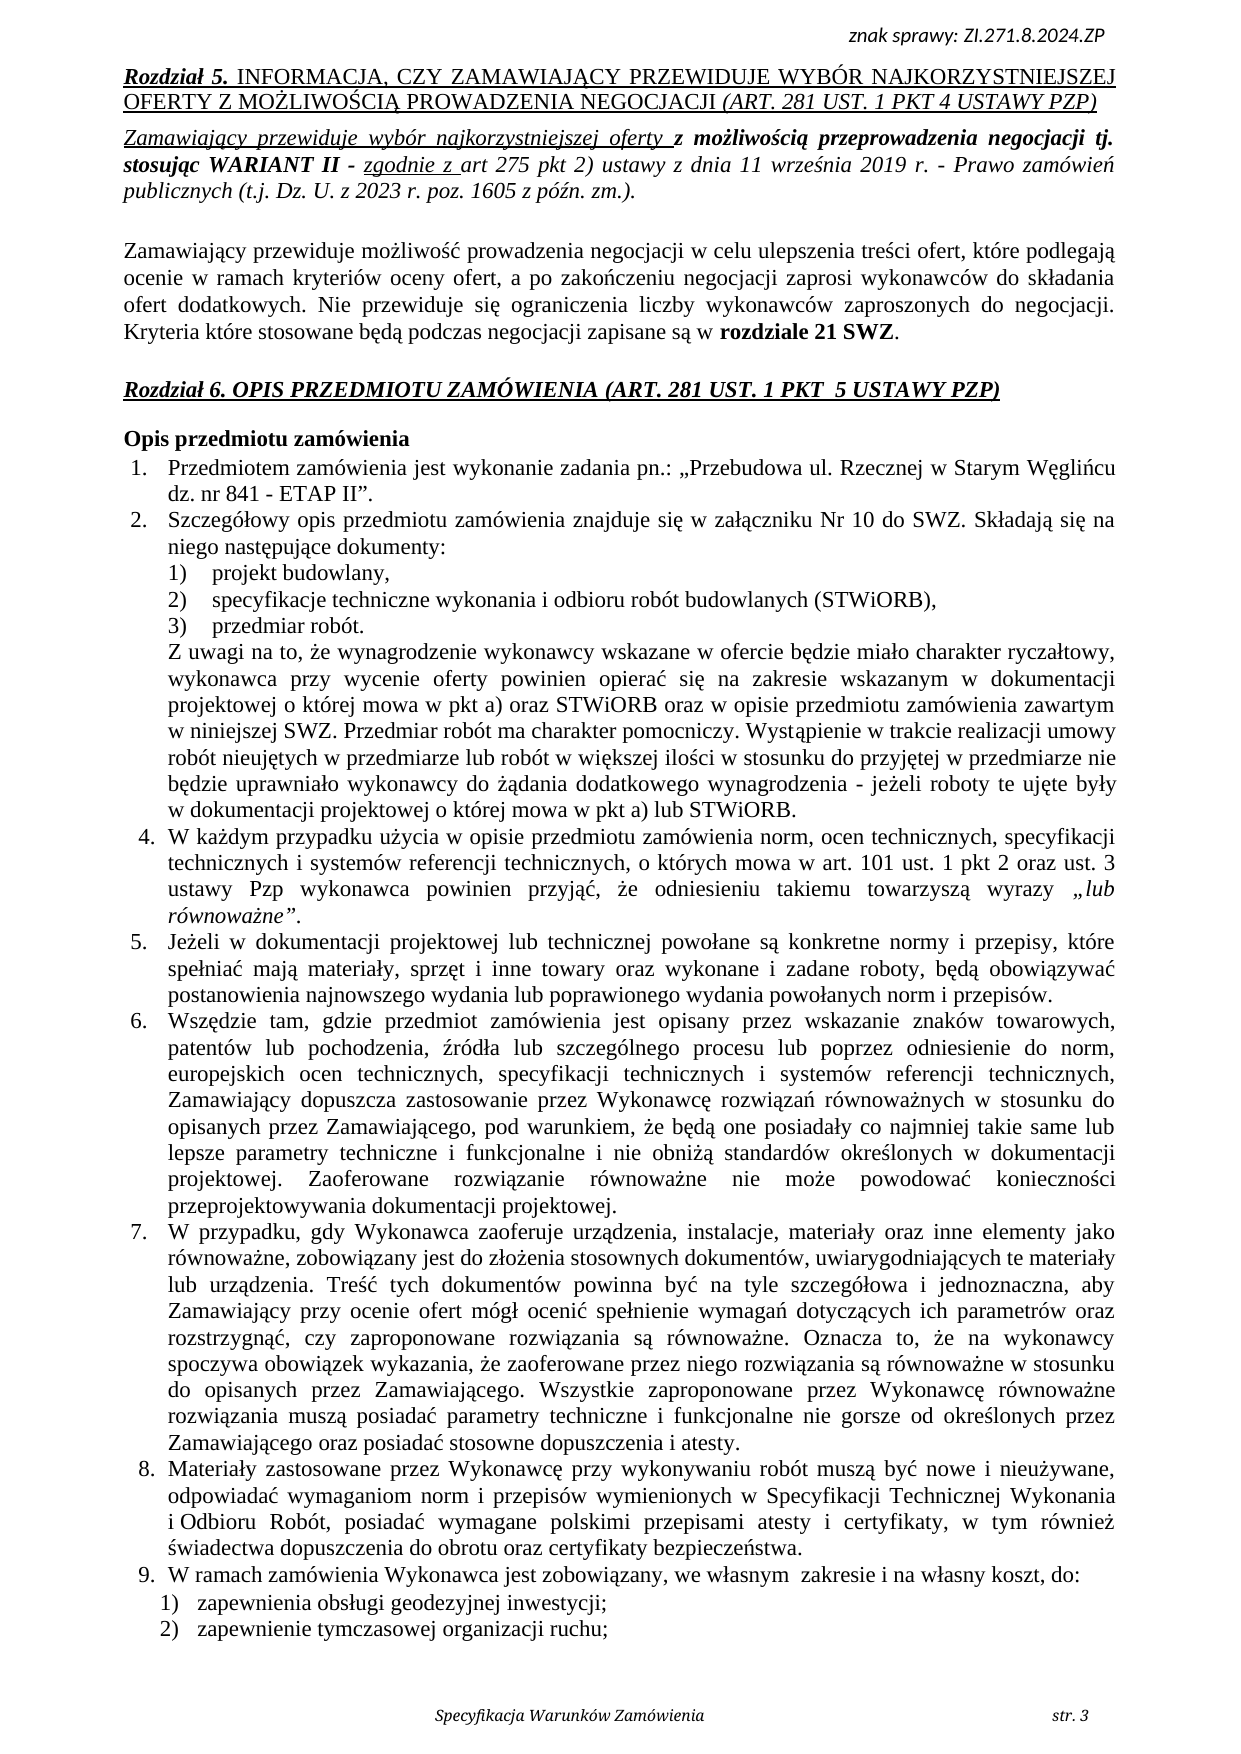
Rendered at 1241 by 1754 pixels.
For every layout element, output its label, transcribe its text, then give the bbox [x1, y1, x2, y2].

text Zamawiający przewiduje możliwość prowadzenia negocjacji w celu ulepszenia treści ofert, które podlegają ocenie w ramach kryteriów oceny ofert, a po zakończeniu negocjacji zaprosi wykonawców do składania ofert dodatkowych. Nie przewiduje się ograniczenia liczby wykonawców zaproszonych do negocjacji. Kryteria które stosowane będą podczas negocjacji zapisane są w rozdziale 21 SWZ. [123, 237, 1117, 345]
text Rozdział 5. INFORMACJA, CZY ZAMAWIAJĄCY PRZEWIDUJE WYBÓR NAJKORZYSTNIEJSZEJ OFERTY Z MOŻLIWOŚCIĄ PROWADZENIA NEGOCJACJI (ART. 281 UST. 1 PKT 4 USTAWY PZP) [123, 65, 1117, 115]
list Wszędzie tam, gdzie przedmiot zamówienia jest opisany przez wskazanie znaków towarowych, patentów lub pochodzenia, źródła lub szczególnego procesu lub poprzez odniesienie do norm, europejskich ocen technicznych, specyfikacji technicznych i systemów referencji technicznych, Zamawiający dopuszcza zastosowanie przez Wykonawcę rozwiązań równoważnych w stosunku do opisanych przez Zamawiającego, pod warunkiem, że będą one posiadały co najmniej takie same lub lepsze parametry techniczne i funkcjonalne i nie obniżą standardów określonych w dokumentacji projektowej. Zaoferowane rozwiązanie równoważne nie może powodować konieczności przeprojektowywania dokumentacji projektowej. [130, 1007, 1117, 1218]
list przedmiar robót. [168, 612, 1117, 638]
list W każdym przypadku użycia w opisie przedmiotu zamówienia norm, ocen technicznych, specyfikacji technicznych i systemów referencji technicznych, o których mowa w art. 101 ust. 1 pkt 2 oraz ust. 3 ustawy Pzp wykonawca powinien przyjąć, że odniesieniu takiemu towarzyszą wyrazy „lub równoważne”. [138, 823, 1117, 928]
text Rozdział 6. OPIS PRZEDMIOTU ZAMÓWIENIA (ART. 281 UST. 1 PKT 5 USTAWY PZP) [123, 378, 1117, 403]
list projekt budowlany, [168, 559, 1117, 586]
list zapewnienia obsługi geodezyjnej inwestycji; [159, 1589, 1117, 1616]
list zapewnienie tymczasowej organizacji ruchu; [159, 1616, 1117, 1642]
text Zamawiający przewiduje wybór najkorzystniejszej oferty z możliwością przeprowadzenia negocjacji tj. stosując WARIANT II - zgodnie z art 275 pkt 2) ustawy z dnia 11 września 2019 r. - Prawo zamówień publicznych (t.j. Dz. U. z 2023 r. poz. 1605 z późn. zm.). [123, 123, 1117, 204]
list W przypadku, gdy Wykonawca zaoferuje urządzenia, instalacje, materiały oraz inne elementy jako równoważne, zobowiązany jest do złożenia stosownych dokumentów, uwiarygodniających te materiały lub urządzenia. Treść tych dokumentów powinna być na tyle szczegółowa i jednoznaczna, aby Zamawiający przy ocenie ofert mógł ocenić spełnienie wymagań dotyczących ich parametrów oraz rozstrzygnąć, czy zaproponowane rozwiązania są równoważne. Oznacza to, że na wykonawcy spoczywa obowiązek wykazania, że zaoferowane przez niego rozwiązania są równoważne w stosunku do opisanych przez Zamawiającego. Wszystkie zaproponowane przez Wykonawcę równoważne rozwiązania muszą posiadać parametry techniczne i funkcjonalne nie gorsze od określonych przez Zamawiającego oraz posiadać stosowne dopuszczenia i atesty. [130, 1218, 1117, 1455]
list W ramach zamówienia Wykonawca jest zobowiązany, we własnym zakresie i na własny koszt, do: [138, 1561, 1117, 1587]
list Jeżeli w dokumentacji projektowej lub technicznej powołane są konkretne normy i przepisy, które spełniać mają materiały, sprzęt i inne towary oraz wykonane i zadane roboty, będą obowiązywać postanowienia najnowszego wydania lub poprawionego wydania powołanych norm i przepisów. [130, 928, 1117, 1007]
text Opis przedmiotu zamówienia [123, 428, 1117, 450]
list Przedmiotem zamówienia jest wykonanie zadania pn.: „Przebudowa ul. Rzecznej w Starym Węglińcu dz. nr 841 - ETAP II”. [130, 454, 1117, 507]
text Z uwagi na to, że wynagrodzenie wykonawcy wskazane w ofercie będzie miało charakter ryczałtowy, wykonawca przy wycenie oferty powinien opierać się na zakresie wskazanym w dokumentacji projektowej o której mowa w pkt a) oraz STWiORB oraz w opisie przedmiotu zamówienia zawartym w niniejszej SWZ. Przedmiar robót ma charakter pomocniczy. Wystąpienie w trakcie realizacji umowy robót nieujętych w przedmiarze lub robót w większej ilości w stosunku do przyjętej w przedmiarze nie będzie uprawniało wykonawcy do żądania dodatkowego wynagrodzenia - jeżeli roboty te ujęte były w dokumentacji projektowej o której mowa w pkt a) lub STWiORB. [168, 638, 1117, 823]
list Materiały zastosowane przez Wykonawcę przy wykonywaniu robót muszą być nowe i nieużywane, odpowiadać wymaganiom norm i przepisów wymienionych w Specyfikacji Technicznej Wykonania i Odbioru Robót, posiadać wymagane polskimi przepisami atesty i certyfikaty, w tym również świadectwa dopuszczenia do obrotu oraz certyfikaty bezpieczeństwa. [138, 1455, 1117, 1561]
list Szczegółowy opis przedmiotu zamówienia znajduje się w załączniku Nr 10 do SWZ. Składają się na niego następujące dokumenty: [130, 507, 1117, 559]
list specyfikacje techniczne wykonania i odbioru robót budowlanych (STWiORB), [168, 586, 1117, 612]
